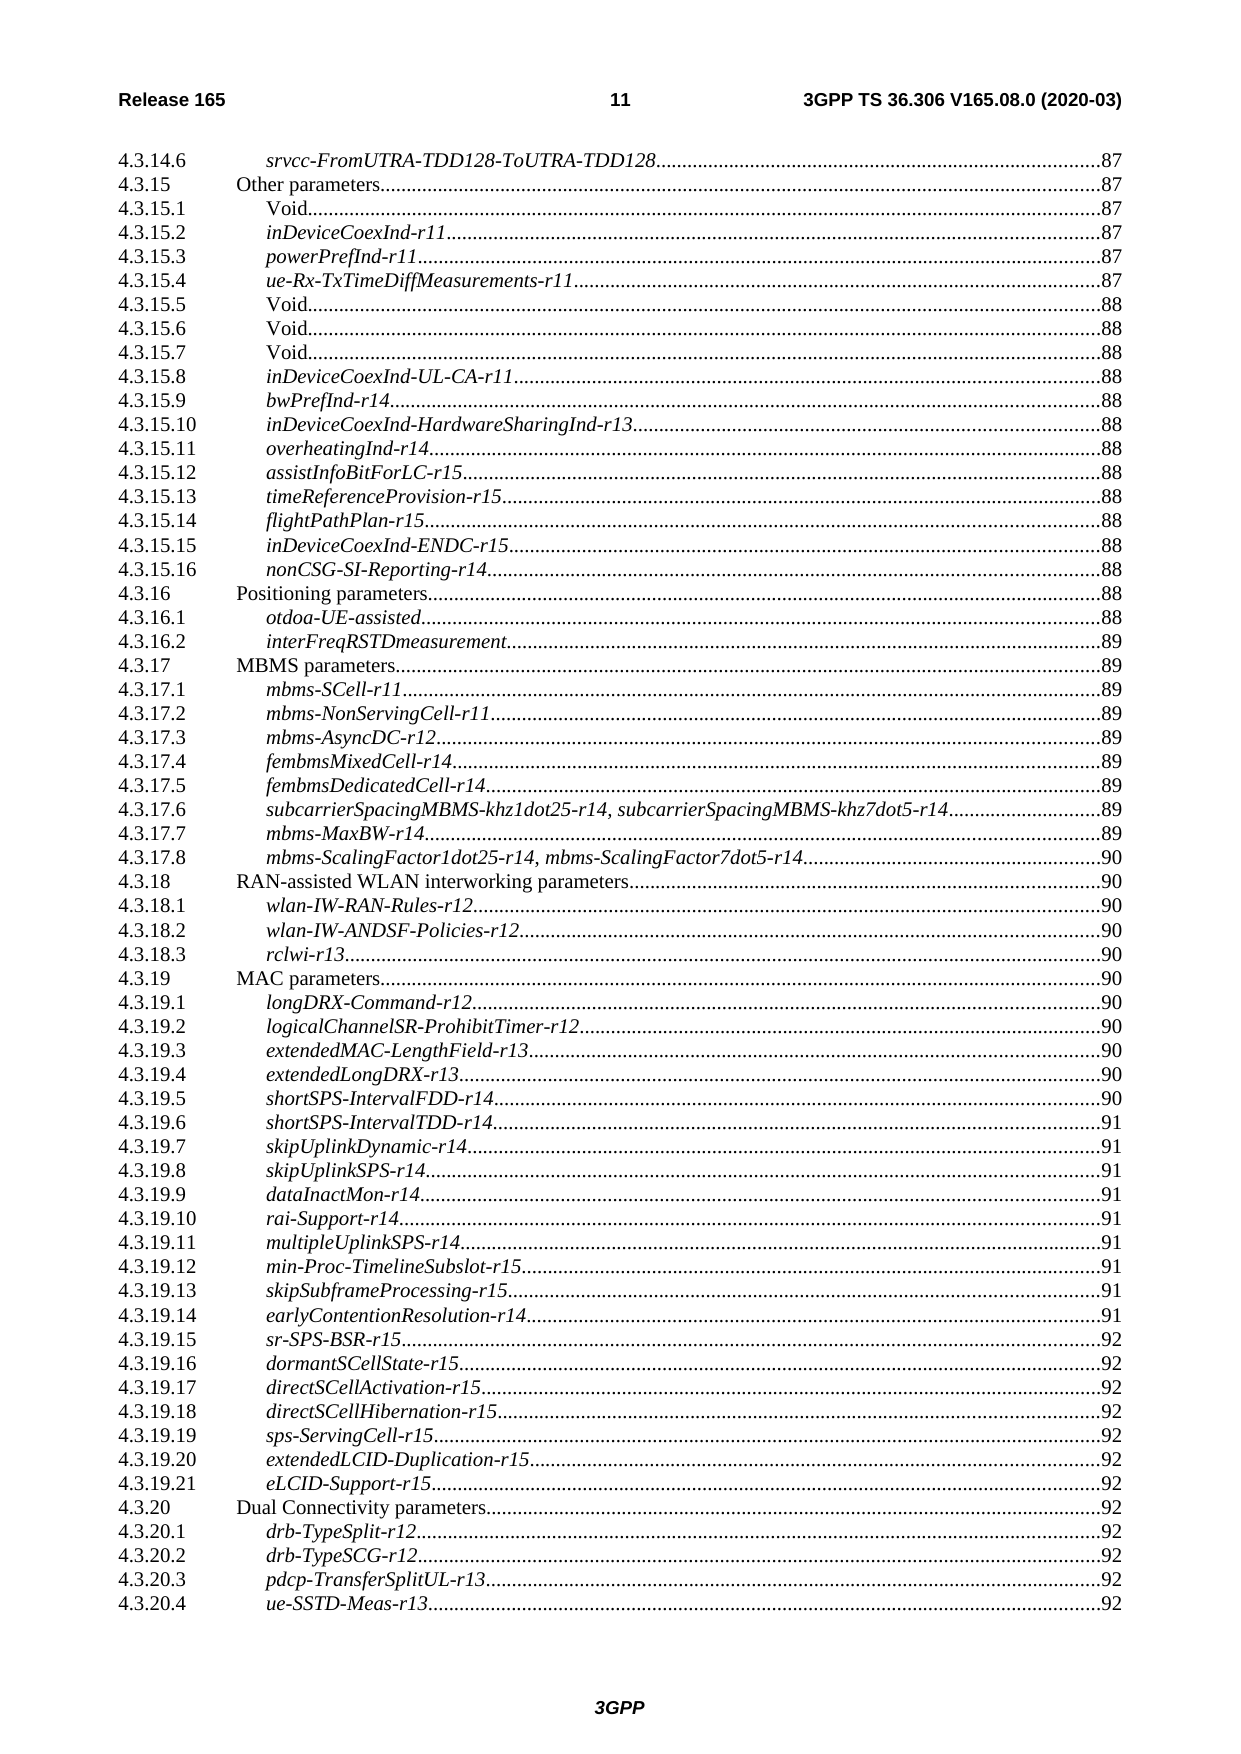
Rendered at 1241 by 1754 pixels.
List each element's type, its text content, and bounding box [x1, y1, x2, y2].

text 4.3.15.8 inDeviceCoexInd-UL-CA-r11 88 [118, 364, 1122, 388]
text 4.3.14.6 srvcc-FromUTRA-TDD128-ToUTRA-TDD128 87 [118, 147, 1122, 172]
text 4.3.17.3 mbms-AsyncDC-r12 89 [118, 725, 1122, 749]
text 4.3.17 MBMS parameters 89 [118, 653, 1122, 677]
text 4.3.20.3 pdcp-TransferSplitUL-r13 92 [118, 1567, 1122, 1591]
text 4.3.19.14 earlyContentionResolution-r14 91 [118, 1302, 1122, 1327]
text 4.3.19.4 extendedLongDRX-r13 90 [118, 1062, 1122, 1086]
text 4.3.15.5 Void 88 [118, 292, 1122, 316]
text 4.3.18.2 wlan-IW-ANDSF-Policies-r12 90 [118, 917, 1122, 942]
text 4.3.15.12 assistInfoBitForLC-r15 88 [118, 460, 1122, 484]
text 4.3.15.16 nonCSG-SI-Reporting-r14 88 [118, 557, 1122, 581]
text 4.3.20.1 drb-TypeSplit-r12 92 [118, 1519, 1122, 1543]
text 4.3.19.11 multipleUplinkSPS-r14 91 [118, 1230, 1122, 1254]
text 4.3.19.10 rai-Support-r14 91 [118, 1206, 1122, 1230]
text 4.3.16.2 interFreqRSTDmeasurement 89 [118, 629, 1122, 653]
text 4.3.15.4 ue-Rx-TxTimeDiffMeasurements-r11 87 [118, 268, 1122, 292]
text 4.3.19.18 directSCellHibernation-r15 92 [118, 1399, 1122, 1423]
text 4.3.19.12 min-Proc-TimelineSubslot-r15 91 [118, 1254, 1122, 1278]
text 4.3.15.1 Void 87 [118, 196, 1122, 220]
text 4.3.18.1 wlan-IW-RAN-Rules-r12 90 [118, 893, 1122, 917]
text 4.3.15.14 flightPathPlan-r15 88 [118, 508, 1122, 532]
text 4.3.20.4 ue-SSTD-Meas-r13 92 [118, 1591, 1122, 1615]
text 4.3.15.6 Void 88 [118, 316, 1122, 340]
text 4.3.19.16 dormantSCellState-r15 92 [118, 1351, 1122, 1375]
text 4.3.15.3 powerPrefInd-r11 87 [118, 244, 1122, 268]
text 4.3.16.1 otdoa-UE-assisted 88 [118, 605, 1122, 629]
text 4.3.17.8 mbms-ScalingFactor1dot25-r14, mbms-ScalingFactor7dot5-r14 90 [118, 845, 1122, 869]
text 4.3.19.20 extendedLCID-Duplication-r15 92 [118, 1447, 1122, 1471]
text 4.3.18 RAN-assisted WLAN interworking parameters 90 [118, 869, 1122, 893]
text 4.3.15.11 overheatingInd-r14 88 [118, 436, 1122, 460]
text 4.3.15.10 inDeviceCoexInd-HardwareSharingInd-r13 88 [118, 412, 1122, 436]
text 4.3.19.19 sps-ServingCell-r15 92 [118, 1423, 1122, 1447]
text 4.3.19.17 directSCellActivation-r15 92 [118, 1375, 1122, 1399]
text 4.3.19.1 longDRX-Command-r12 90 [118, 990, 1122, 1014]
text 4.3.18.3 rclwi-r13 90 [118, 942, 1122, 966]
text 4.3.19.15 sr-SPS-BSR-r15 92 [118, 1327, 1122, 1351]
text 4.3.19.5 shortSPS-IntervalFDD-r14 90 [118, 1086, 1122, 1110]
text 4.3.15.7 Void 88 [118, 340, 1122, 364]
text 4.3.15.15 inDeviceCoexInd-ENDC-r15 88 [118, 532, 1122, 557]
text 4.3.16 Positioning parameters 88 [118, 581, 1122, 605]
text 4.3.19.9 dataInactMon-r14 91 [118, 1182, 1122, 1206]
text 4.3.17.2 mbms-NonServingCell-r11 89 [118, 701, 1122, 725]
text 4.3.17.7 mbms-MaxBW-r14 89 [118, 821, 1122, 845]
text 4.3.20.2 drb-TypeSCG-r12 92 [118, 1543, 1122, 1567]
text 4.3.15.2 inDeviceCoexInd-r11 87 [118, 220, 1122, 244]
text 4.3.15 Other parameters 87 [118, 172, 1122, 196]
text 4.3.19.6 shortSPS-IntervalTDD-r14 91 [118, 1110, 1122, 1134]
text 4.3.17.6 subcarrierSpacingMBMS-khz1dot25-r14, subcarrierSpacingMBMS-khz7dot5-r14 89 [118, 797, 1122, 821]
text 4.3.15.13 timeReferenceProvision-r15 88 [118, 484, 1122, 508]
text 4.3.19.3 extendedMAC-LengthField-r13 90 [118, 1038, 1122, 1062]
text 4.3.19 MAC parameters 90 [118, 966, 1122, 990]
text 4.3.20 Dual Connectivity parameters 92 [118, 1495, 1122, 1519]
text 4.3.19.13 skipSubframeProcessing-r15 91 [118, 1278, 1122, 1302]
text 4.3.17.1 mbms-SCell-r11 89 [118, 677, 1122, 701]
text 4.3.17.5 fembmsDedicatedCell-r14 89 [118, 773, 1122, 797]
text 4.3.19.7 skipUplinkDynamic-r14 91 [118, 1134, 1122, 1158]
text 4.3.19.2 logicalChannelSR-ProhibitTimer-r12 90 [118, 1014, 1122, 1038]
text 4.3.19.8 skipUplinkSPS-r14 91 [118, 1158, 1122, 1182]
text 4.3.17.4 fembmsMixedCell-r14 89 [118, 749, 1122, 773]
text 4.3.19.21 eLCID-Support-r15 92 [118, 1471, 1122, 1495]
text 4.3.15.9 bwPrefInd-r14 88 [118, 388, 1122, 412]
